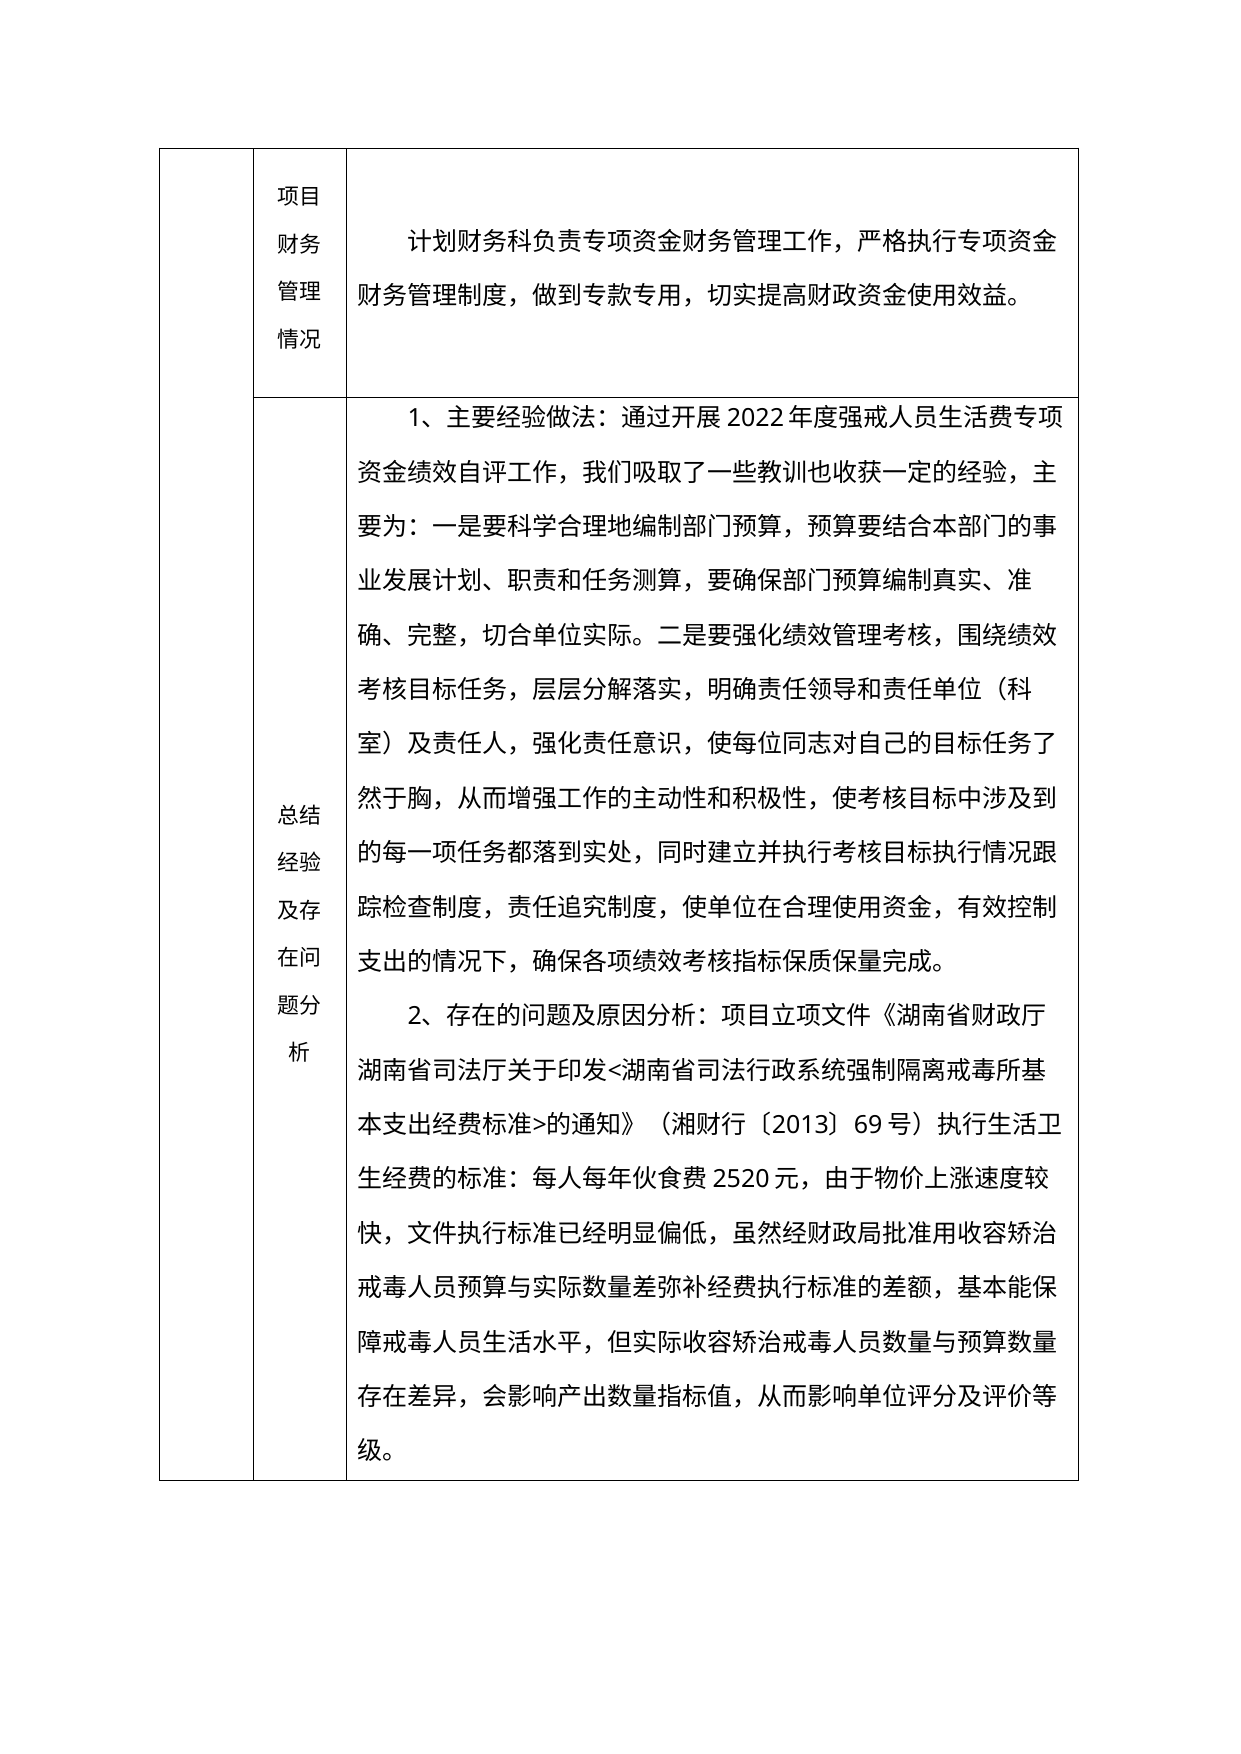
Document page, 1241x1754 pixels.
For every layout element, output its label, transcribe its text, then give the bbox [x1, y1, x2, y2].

table_cell 项目 财务 管理 情况 [254, 149, 346, 397]
table_cell 总结 经验 及存 在问 题分 析 [254, 398, 346, 1479]
table_cell 1、主要经验做法：通过开展2022年度强戒人员生活费专项资金绩效自评工作，我们吸取了一些教训也收获一定的经验，主要为：一是要科学合理地编制部门预算，预算要结合本部门的事业发展计划、职责和任务测算，要确保部门预算编制真实、准确、完整，切合单位实际。二是要强化绩效管理考核，围绕绩效考核目标任务，层层分解落实，明确责任领导和责任单位（科室）及责任人，强化责任意识，使每位同志对自己的目标任务了然于胸，从而增强工作的主动性和积极性，使考核目标中涉及到的每一项任务都落到实处，同时建立并执行考核目标执行情况跟踪检查制度，责任追究制度，使单位在合理使用资金，有效控制支出的情况下，确保各项绩效考核指标保质保量完成。 2、存在的问题及原因分析：项目立项文件《湖南省财政厅 湖南省司法厅关于印发<湖南省司法行政系统强制隔离戒毒所基本支出经费标准>的通知》（湘财行〔2013〕69号）执行生活卫生经费的标准：每人每年伙食费2520元，由于物价上涨速度较快，文件执行标准已经明显偏低，虽然经财政局批准用收容矫治戒毒人员预算与实际数量差弥补经费执行标准的差额，基本能保障戒毒人员生活水平，但实际收容矫治戒毒人员数量与预算数量存在差异，会影响产出数量指标值，从而影响单位评分及评价等级。 [347, 398, 1078, 1479]
table_cell 计划财务科负责专项资金财务管理工作，严格执行专项资金财务管理制度，做到专款专用，切实提高财政资金使用效益。 [347, 149, 1078, 397]
